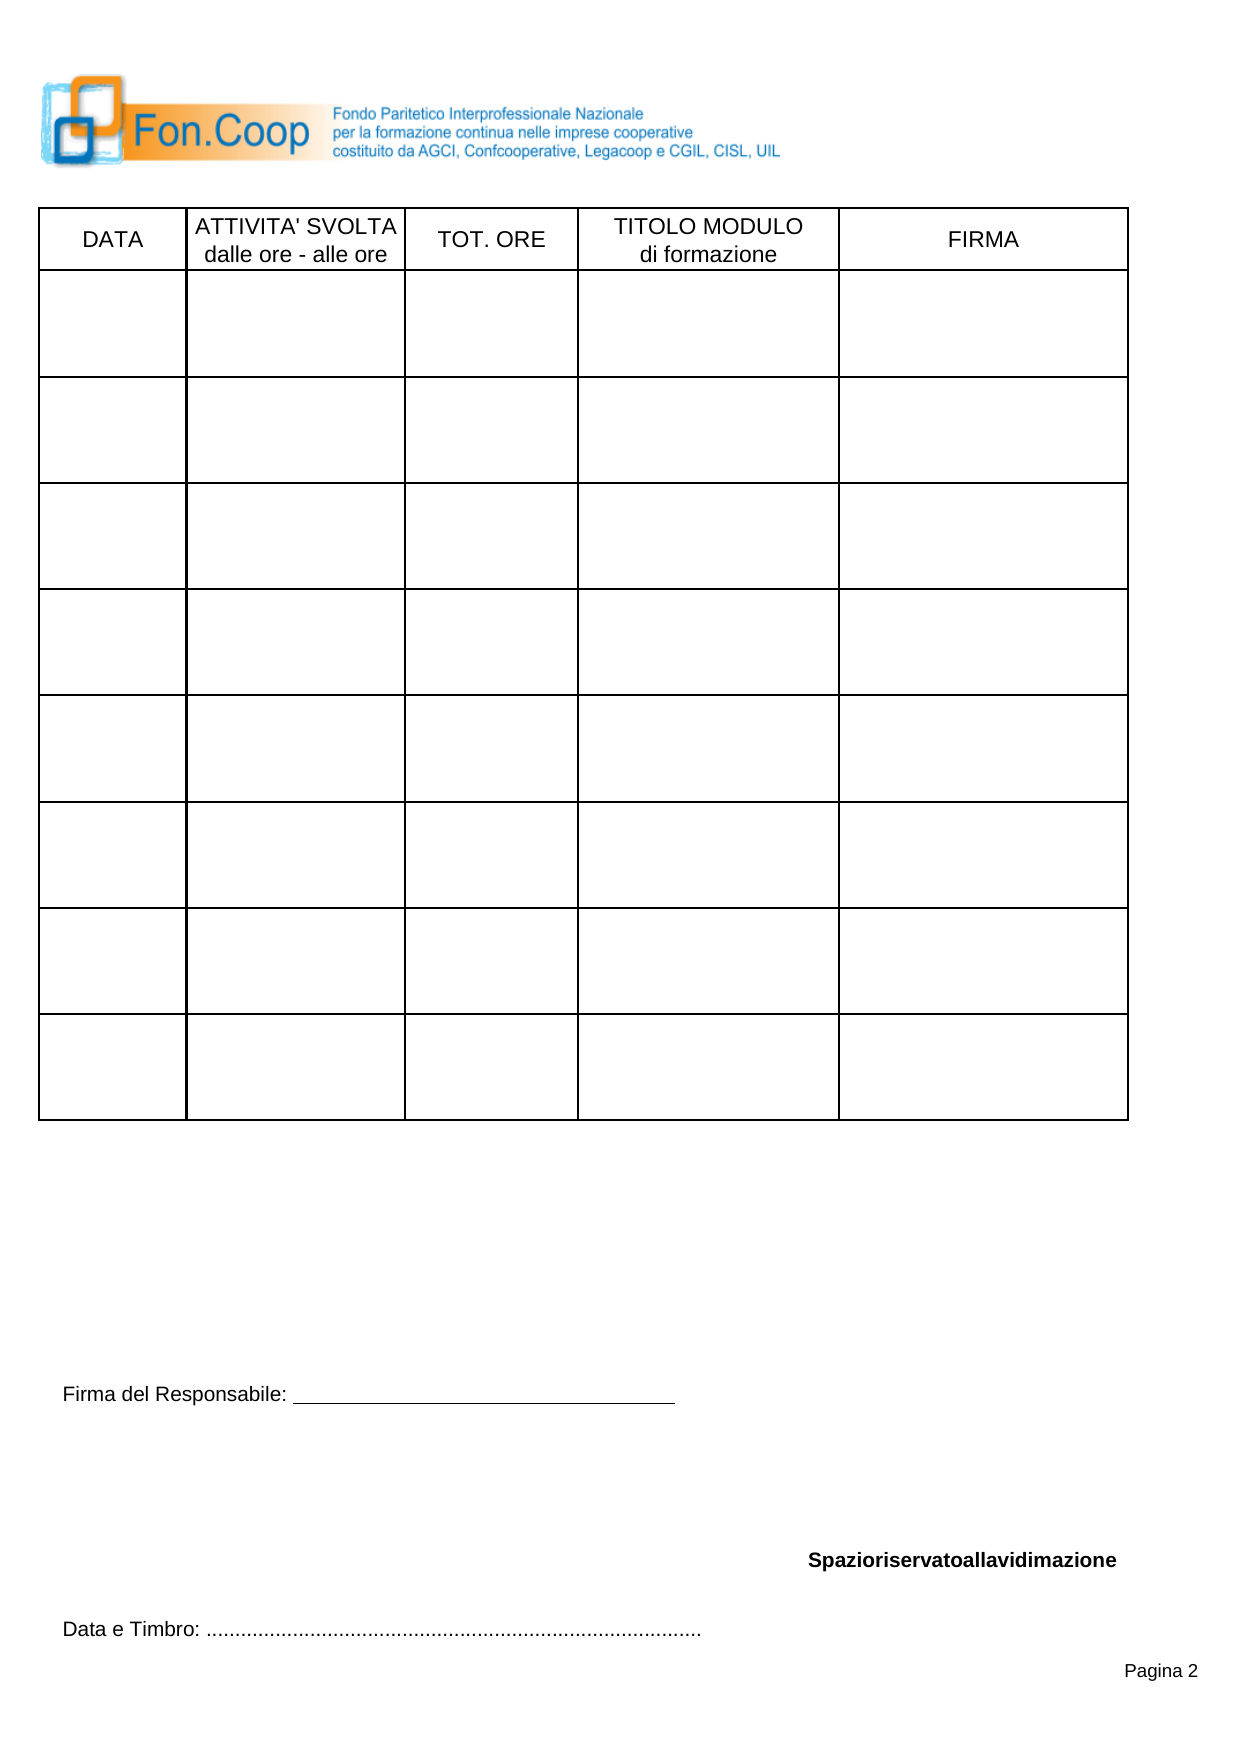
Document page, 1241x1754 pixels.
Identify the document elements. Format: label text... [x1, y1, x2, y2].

table_cell [406, 1015, 577, 1119]
table_cell [188, 271, 404, 376]
table_cell [840, 378, 1127, 482]
table_cell [406, 909, 577, 1013]
table_cell [840, 590, 1127, 694]
table_cell [40, 378, 185, 482]
table_cell [579, 378, 838, 482]
table_cell [40, 909, 185, 1013]
table_cell [579, 1015, 838, 1119]
table_cell [840, 696, 1127, 801]
table_cell [406, 484, 577, 588]
table_cell [406, 590, 577, 694]
table_cell [840, 271, 1127, 376]
text Data e Timbro: ...................................................................................... [62, 1616, 710, 1640]
table_cell [40, 271, 185, 376]
table_cell [188, 484, 404, 588]
table_cell [579, 803, 838, 907]
table_cell [579, 696, 838, 801]
table_cell [406, 803, 577, 907]
table_cell [188, 1015, 404, 1119]
table_cell [40, 484, 185, 588]
table_cell [840, 803, 1127, 907]
table_cell [579, 909, 838, 1013]
table_cell [579, 590, 838, 694]
table_cell [579, 484, 838, 588]
table_cell [188, 803, 404, 907]
table_header ATTIVITA' SVOLTA dalle ore - alle ore [188, 209, 404, 269]
table_cell [40, 696, 185, 801]
table_cell [579, 271, 838, 376]
table_cell [188, 696, 404, 801]
table_cell [840, 1015, 1127, 1119]
table_cell [406, 378, 577, 482]
table_header TOT. ORE [406, 209, 577, 269]
text Spazioriservatoallavidimazione [808, 1548, 1211, 1571]
table_cell [188, 378, 404, 482]
table_cell [840, 909, 1127, 1013]
table_header TITOLO MODULO di formazione [579, 209, 838, 269]
table_cell [406, 271, 577, 376]
table_cell [188, 909, 404, 1013]
table_cell [40, 590, 185, 694]
text Pagina 2 [1124, 1659, 1211, 1681]
table_cell [188, 590, 404, 694]
table_cell [406, 696, 577, 801]
table_cell [40, 803, 185, 907]
picture [41, 74, 780, 174]
table_header FIRMA [840, 209, 1127, 269]
table_cell [840, 484, 1127, 588]
table_header DATA [40, 209, 185, 269]
text Firma del Responsabile: [62, 1382, 1211, 1405]
table_cell [40, 1015, 185, 1119]
